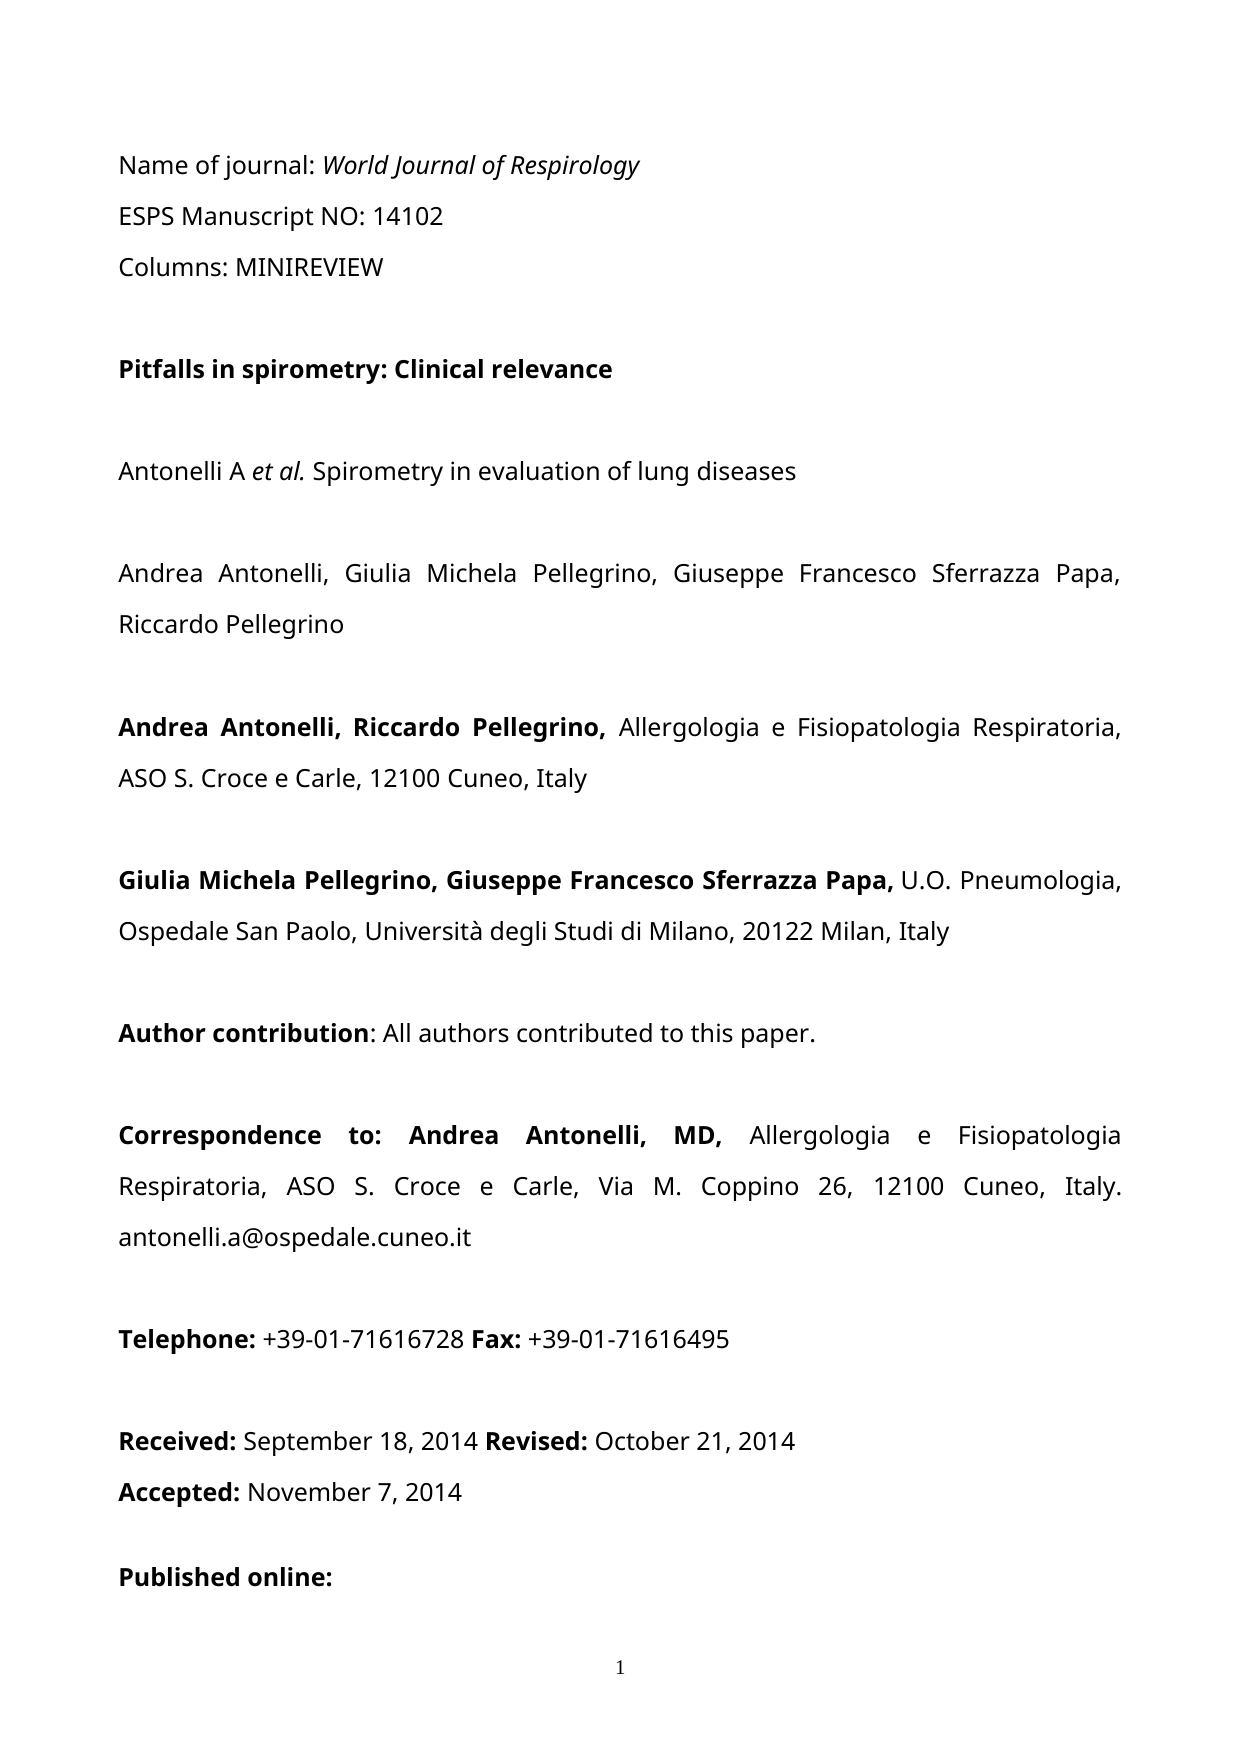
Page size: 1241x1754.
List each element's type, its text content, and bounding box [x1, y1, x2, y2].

text Name of journal: World Journal of Respirology [118, 148, 1122, 182]
text Antonelli A et al. Spirometry in evaluation of lung diseases [118, 454, 1122, 488]
text Andrea Antonelli, Riccardo Pellegrino, Allergologia e Fisiopatologia Respiratoria, ASO S. Croce e Carle, 12100 Cuneo, Italy [118, 709, 1122, 794]
text Columns: MINIREVIEW [118, 250, 1122, 284]
text Andrea Antonelli, Giulia Michela Pellegrino, Giuseppe Francesco Sferrazza Papa, Riccardo Pellegrino [118, 556, 1122, 641]
text Pitfalls in spirometry: Clinical relevance [118, 352, 1122, 386]
text Author contribution: All authors contributed to this paper. [118, 1015, 1122, 1049]
text Giulia Michela Pellegrino, Giuseppe Francesco Sferrazza Papa, U.O. Pneumologia, Ospedale San Paolo, Università degli Studi di Milano, 20122 Milan, Italy [118, 862, 1122, 947]
text Received: September 18, 2014 Revised: October 21, 2014 [118, 1424, 1122, 1458]
text Accepted: November 7, 2014 [118, 1475, 1122, 1509]
text Correspondence to: Andrea Antonelli, MD, Allergologia e Fisiopatologia Respiratoria, ASO S. Croce e Carle, Via M. Coppino 26, 12100 Cuneo, Italy. antonelli.a@ospedale.cuneo.it [118, 1117, 1122, 1254]
text ESPS Manuscript NO: 14102 [118, 199, 1122, 233]
text Published online: [118, 1560, 1122, 1594]
text Telephone: +39-01-71616728 Fax: +39-01-71616495 [118, 1322, 1122, 1356]
